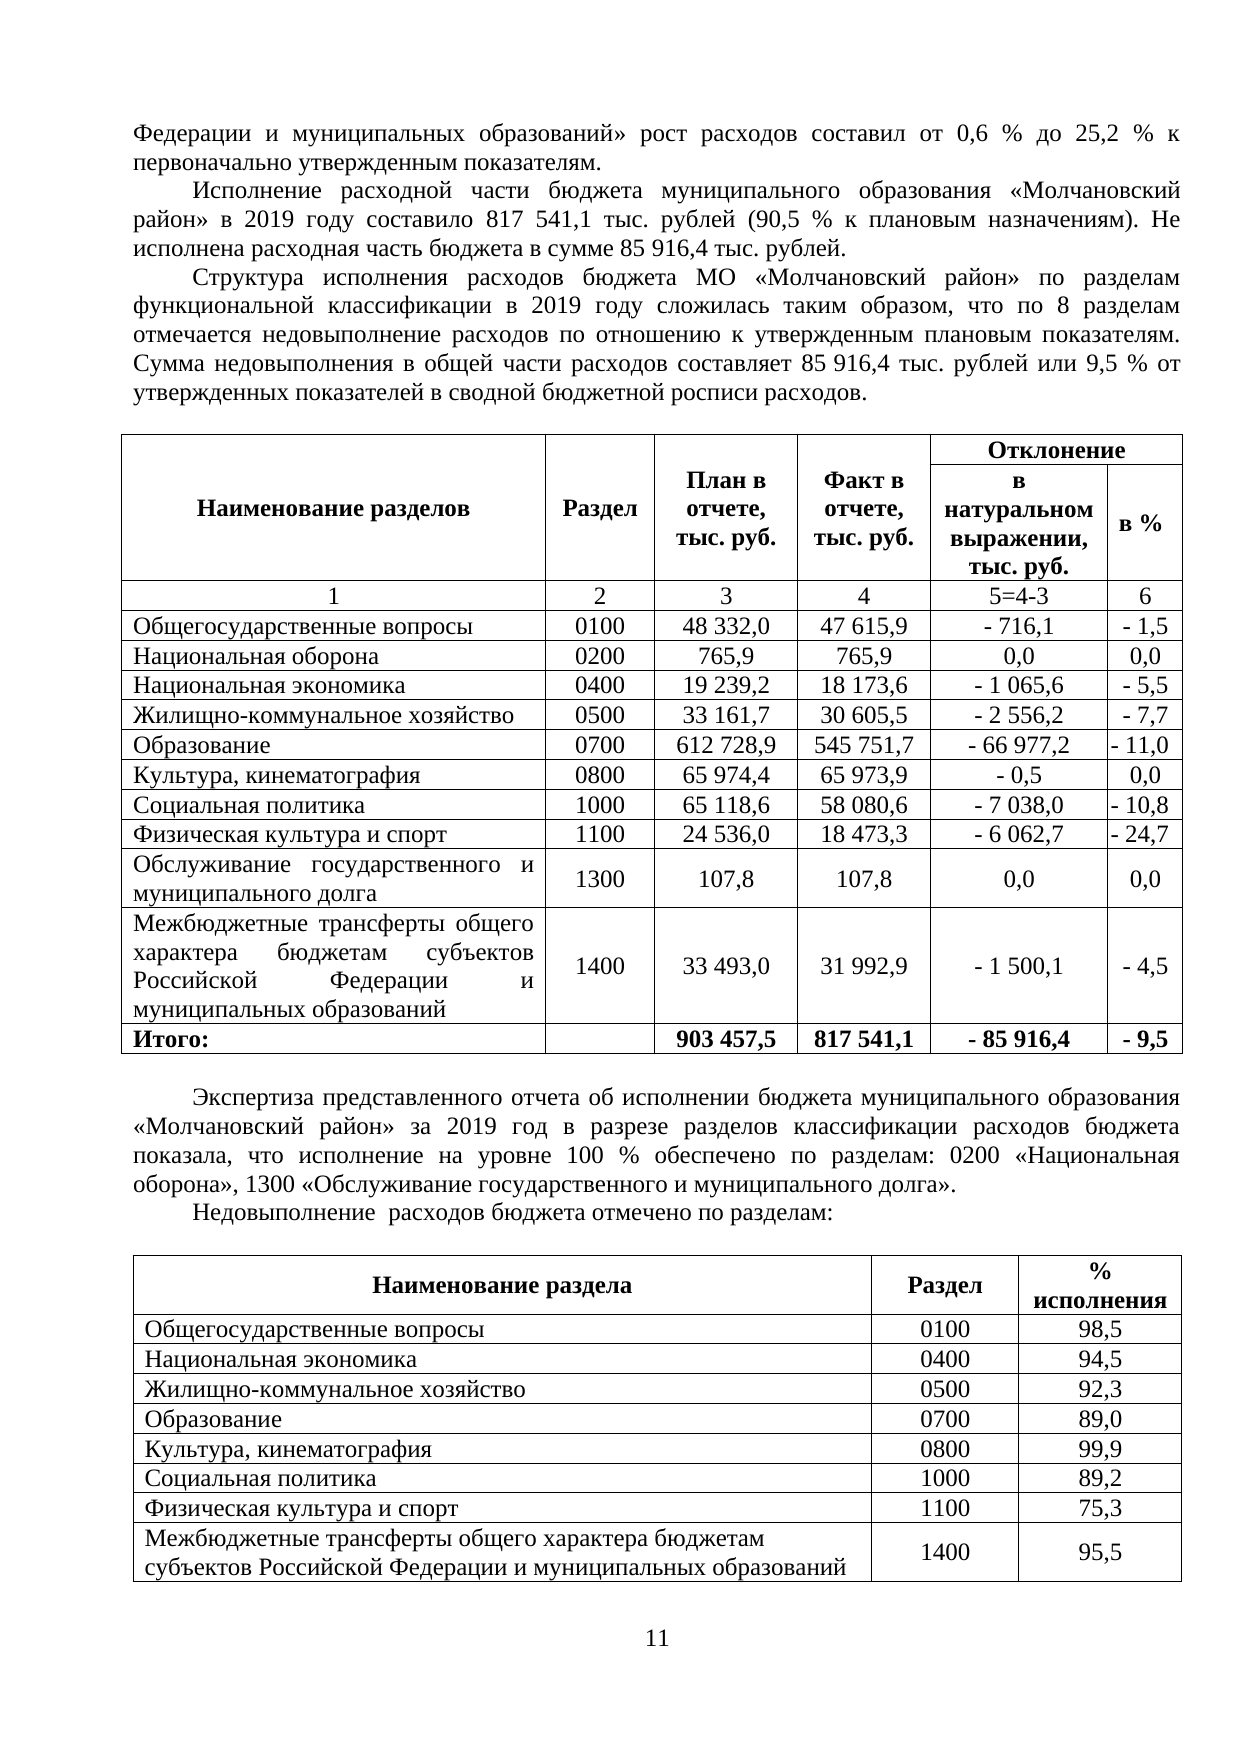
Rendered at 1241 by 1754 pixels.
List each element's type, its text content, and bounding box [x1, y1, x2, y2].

table_cell 65 118,6 [655, 790, 797, 818]
table_cell 0100 [546, 611, 654, 640]
table_cell 0800 [546, 760, 654, 789]
text Экспертиза представленного отчета об исполнении бюджета муниципального образования «Молчановский район» за 2019 год в разрезе разделов классификации расходов бюджета показала, что исполнение на уровне 100 % обеспечено по разделам: 0200 «Национальная оборона», 1300 «Обслуживание государственного и муниципального долга». [133, 1082, 1181, 1197]
table_cell 0500 [546, 700, 654, 729]
table_header Факт в отчете, тыс. руб. [798, 435, 930, 580]
text Исполнение расходной части бюджета муниципального образования «Молчановский район» в 2019 году составило 817 541,1 тыс. рублей (90,5 % к плановым назначениям). Не исполнена расходная часть бюджета в сумме 85 916,4 тыс. рублей. [133, 176, 1181, 262]
table_cell - 85 916,4 [931, 1024, 1107, 1053]
table_cell 0100 [872, 1315, 1018, 1343]
table_cell Итого: [122, 1024, 545, 1053]
table_cell - 2 556,2 [931, 700, 1107, 729]
table_cell - 1 500,1 [931, 908, 1107, 1023]
table_cell Национальная оборона [122, 641, 545, 669]
table_cell 0,0 [1108, 849, 1182, 907]
table_cell Культура, кинематография [134, 1434, 871, 1462]
table_cell 65 974,4 [655, 760, 797, 789]
table_cell 3 [655, 581, 797, 610]
table_cell 89,2 [1019, 1464, 1181, 1492]
table_cell 0,0 [931, 849, 1107, 907]
table_cell - 7,7 [1108, 700, 1182, 729]
table_cell 1 [122, 581, 545, 610]
table_cell - 716,1 [931, 611, 1107, 640]
table_cell 33 493,0 [655, 908, 797, 1023]
table_cell 33 161,7 [655, 700, 797, 729]
table_cell [546, 1024, 654, 1053]
table_cell 903 457,5 [655, 1024, 797, 1053]
table_cell - 11,0 [1108, 730, 1182, 759]
table_cell 1100 [872, 1493, 1018, 1522]
table_cell 94,5 [1019, 1344, 1181, 1373]
table_cell 0,0 [1108, 760, 1182, 789]
table_cell 107,8 [655, 849, 797, 907]
table_cell 0800 [872, 1434, 1018, 1462]
table_cell Образование [134, 1404, 871, 1433]
table_cell Межбюджетные трансферты общего характера бюджетам субъектов Российской Федерации и муниципальных образований [134, 1523, 871, 1581]
table_cell 765,9 [798, 641, 930, 669]
table_cell 75,3 [1019, 1493, 1181, 1522]
table_cell 1400 [872, 1523, 1018, 1581]
text Структура исполнения расходов бюджета МО «Молчановский район» по разделам функциональной классификации в 2019 году сложилась таким образом, что по 8 разделам отмечается недовыполнение расходов по отношению к утвержденным плановым показателям. Сумма недовыполнения в общей части расходов составляет 85 916,4 тыс. рублей или 9,5 % от утвержденных показателей в сводной бюджетной росписи расходов. [133, 262, 1181, 406]
table_cell 65 973,9 [798, 760, 930, 789]
table_cell - 24,7 [1108, 820, 1182, 848]
table_cell Жилищно-коммунальное хозяйство [134, 1374, 871, 1403]
table_cell 89,0 [1019, 1404, 1181, 1433]
table_cell - 5,5 [1108, 671, 1182, 699]
table_cell 95,5 [1019, 1523, 1181, 1581]
table_cell 18 173,6 [798, 671, 930, 699]
table_cell Социальная политика [122, 790, 545, 818]
table_cell - 4,5 [1108, 908, 1182, 1023]
table_cell - 7 038,0 [931, 790, 1107, 818]
table_header Наименование раздела [134, 1256, 871, 1313]
table_cell Обслуживание государственного и муниципального долга [122, 849, 545, 907]
table_header % исполнения [1019, 1256, 1181, 1313]
table_cell Межбюджетные трансферты общего характера бюджетам субъектов Российской Федерации и муниципальных образований [122, 908, 545, 1023]
table_cell 612 728,9 [655, 730, 797, 759]
table_cell 765,9 [655, 641, 797, 669]
table_cell - 66 977,2 [931, 730, 1107, 759]
table_cell - 10,8 [1108, 790, 1182, 818]
table_header Отклонение [931, 435, 1182, 464]
table_cell Культура, кинематография [122, 760, 545, 789]
table_header Раздел [546, 435, 654, 580]
table_cell Физическая культура и спорт [122, 820, 545, 848]
table_cell 817 541,1 [798, 1024, 930, 1053]
table_cell Физическая культура и спорт [134, 1493, 871, 1522]
table_cell 1400 [546, 908, 654, 1023]
text Недовыполнение расходов бюджета отмечено по разделам: [133, 1197, 1181, 1226]
table_cell 4 [798, 581, 930, 610]
table_cell 1300 [546, 849, 654, 907]
table_cell в % [1108, 465, 1182, 580]
table_cell - 1,5 [1108, 611, 1182, 640]
table_header Раздел [872, 1256, 1018, 1313]
table_cell 48 332,0 [655, 611, 797, 640]
table_cell 0,0 [1108, 641, 1182, 669]
table_header План в отчете, тыс. руб. [655, 435, 797, 580]
table_header Наименование разделов [122, 435, 545, 580]
table_cell 107,8 [798, 849, 930, 907]
table_cell 0400 [546, 671, 654, 699]
table_cell 545 751,7 [798, 730, 930, 759]
table_cell 5=4-3 [931, 581, 1107, 610]
table_cell 31 992,9 [798, 908, 930, 1023]
table_cell Общегосударственные вопросы [122, 611, 545, 640]
table_cell 6 [1108, 581, 1182, 610]
table_cell 19 239,2 [655, 671, 797, 699]
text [133, 118, 1181, 176]
table_cell Образование [122, 730, 545, 759]
table_cell 0700 [546, 730, 654, 759]
table_cell 47 615,9 [798, 611, 930, 640]
table_cell - 9,5 [1108, 1024, 1182, 1053]
table_cell Национальная экономика [134, 1344, 871, 1373]
table_cell 92,3 [1019, 1374, 1181, 1403]
table_cell 0400 [872, 1344, 1018, 1373]
table_cell 99,9 [1019, 1434, 1181, 1462]
table_cell Общегосударственные вопросы [134, 1315, 871, 1343]
table_cell 2 [546, 581, 654, 610]
table_cell 1100 [546, 820, 654, 848]
table_cell 30 605,5 [798, 700, 930, 729]
table_cell 98,5 [1019, 1315, 1181, 1343]
table_cell 24 536,0 [655, 820, 797, 848]
table_cell Социальная политика [134, 1464, 871, 1492]
table_cell 0700 [872, 1404, 1018, 1433]
table_cell Жилищно-коммунальное хозяйство [122, 700, 545, 729]
table_cell 1000 [872, 1464, 1018, 1492]
table_cell 1000 [546, 790, 654, 818]
table_cell 0500 [872, 1374, 1018, 1403]
table_cell - 1 065,6 [931, 671, 1107, 699]
table_cell 18 473,3 [798, 820, 930, 848]
table_cell 0,0 [931, 641, 1107, 669]
table_cell Национальная экономика [122, 671, 545, 699]
table_cell 0200 [546, 641, 654, 669]
table_cell в натуральном выражении, тыс. руб. [931, 465, 1107, 580]
table_cell - 6 062,7 [931, 820, 1107, 848]
table_cell - 0,5 [931, 760, 1107, 789]
table_cell 58 080,6 [798, 790, 930, 818]
